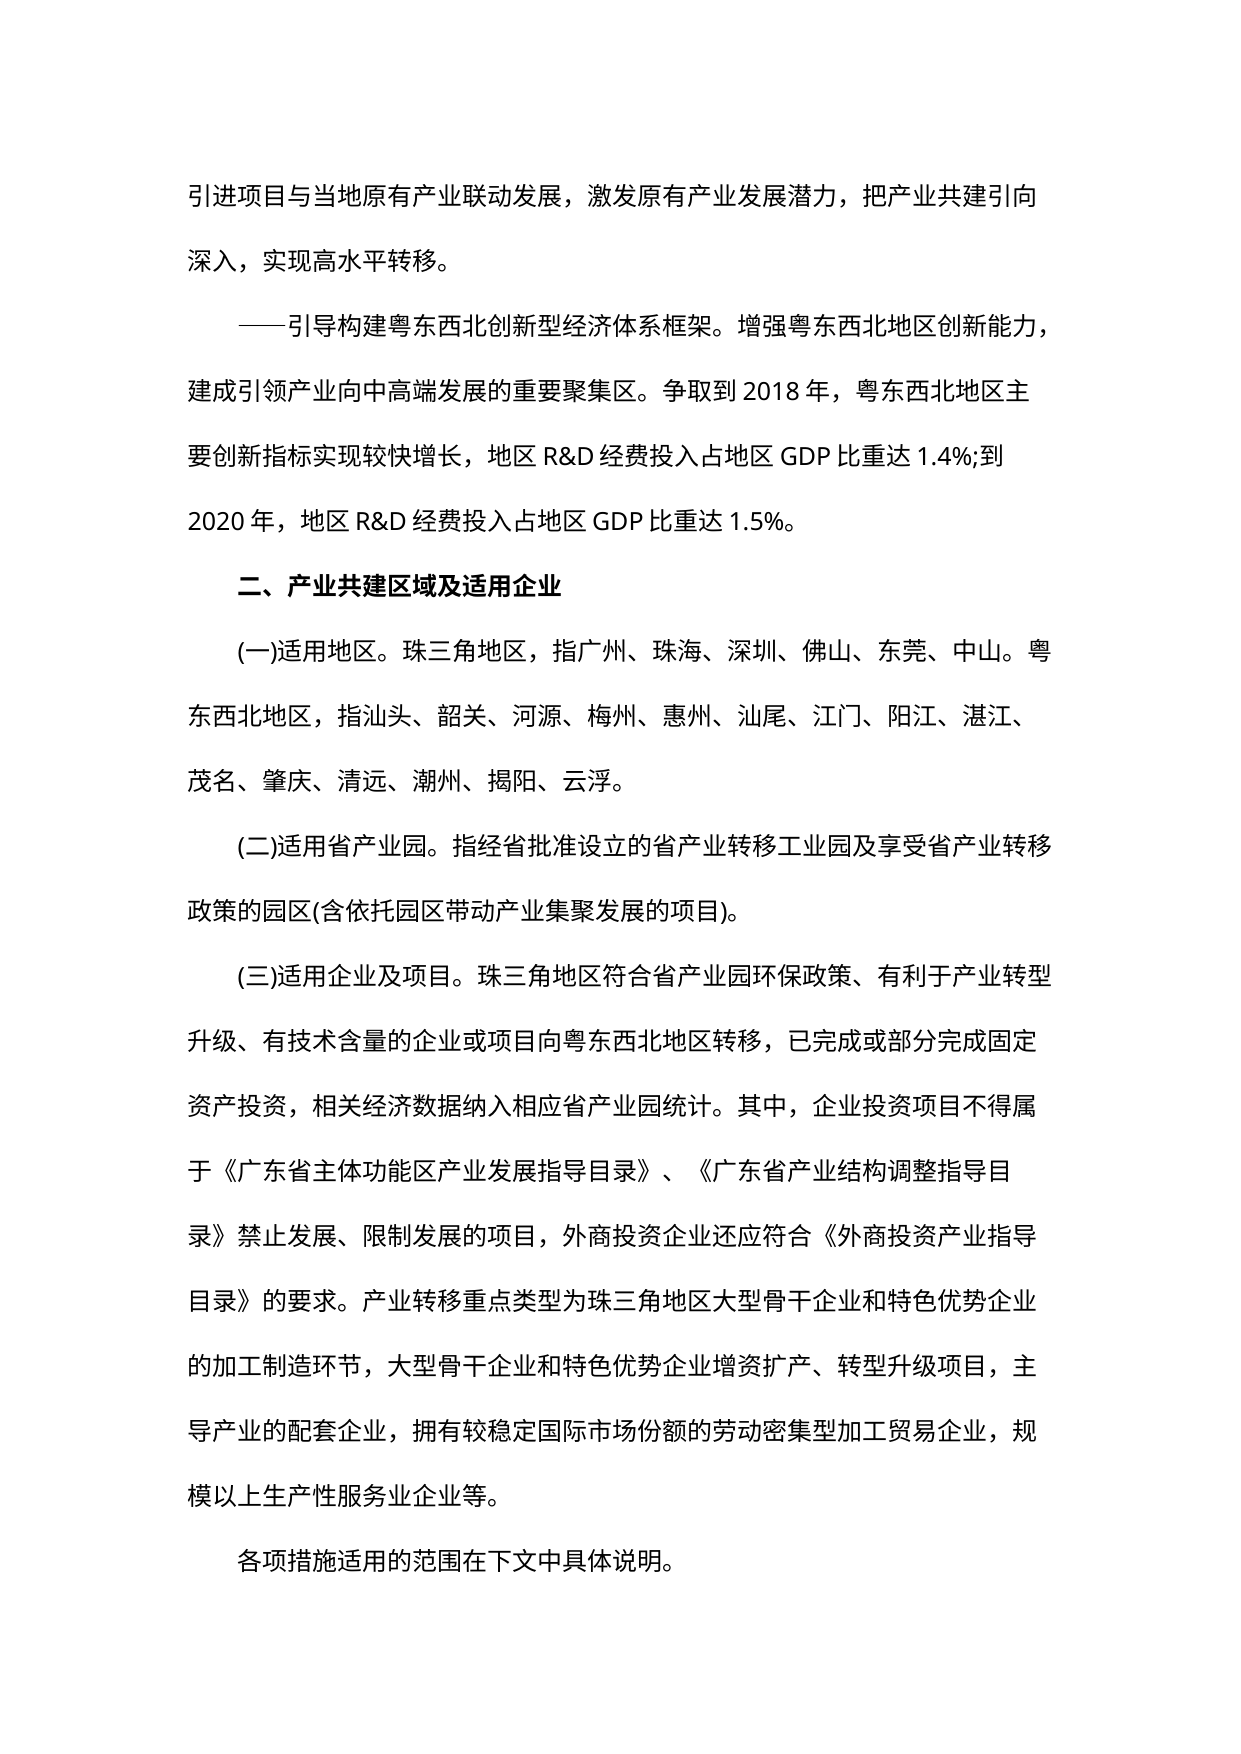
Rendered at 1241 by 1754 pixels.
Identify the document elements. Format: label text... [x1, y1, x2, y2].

text ——引导构建粤东西北创新型经济体系框架。增强粤东西北地区创新能力，建成引领产业向中高端发展的重要聚集区。争取到2018年，粤东西北地区主要创新指标实现较快增长，地区R&D经费投入占地区GDP比重达1.4%;到2020年，地区R&D经费投入占地区GDP比重达1.5%。 [187, 292, 1053, 552]
text 各项措施适用的范围在下文中具体说明。 [187, 1527, 1053, 1592]
text (三)适用企业及项目。珠三角地区符合省产业园环保政策、有利于产业转型升级、有技术含量的企业或项目向粤东西北地区转移，已完成或部分完成固定资产投资，相关经济数据纳入相应省产业园统计。其中，企业投资项目不得属于《广东省主体功能区产业发展指导目录》、《广东省产业结构调整指导目录》禁止发展、限制发展的项目，外商投资企业还应符合《外商投资产业指导目录》的要求。产业转移重点类型为珠三角地区大型骨干企业和特色优势企业的加工制造环节，大型骨干企业和特色优势企业增资扩产、转型升级项目，主导产业的配套企业，拥有较稳定国际市场份额的劳动密集型加工贸易企业，规模以上生产性服务业企业等。 [187, 942, 1053, 1527]
text (二)适用省产业园。指经省批准设立的省产业转移工业园及享受省产业转移政策的园区(含依托园区带动产业集聚发展的项目)。 [187, 812, 1053, 942]
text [187, 162, 1053, 292]
text 二、产业共建区域及适用企业 [187, 552, 1053, 617]
text (一)适用地区。珠三角地区，指广州、珠海、深圳、佛山、东莞、中山。粤东西北地区，指汕头、韶关、河源、梅州、惠州、汕尾、江门、阳江、湛江、茂名、肇庆、清远、潮州、揭阳、云浮。 [187, 617, 1053, 812]
